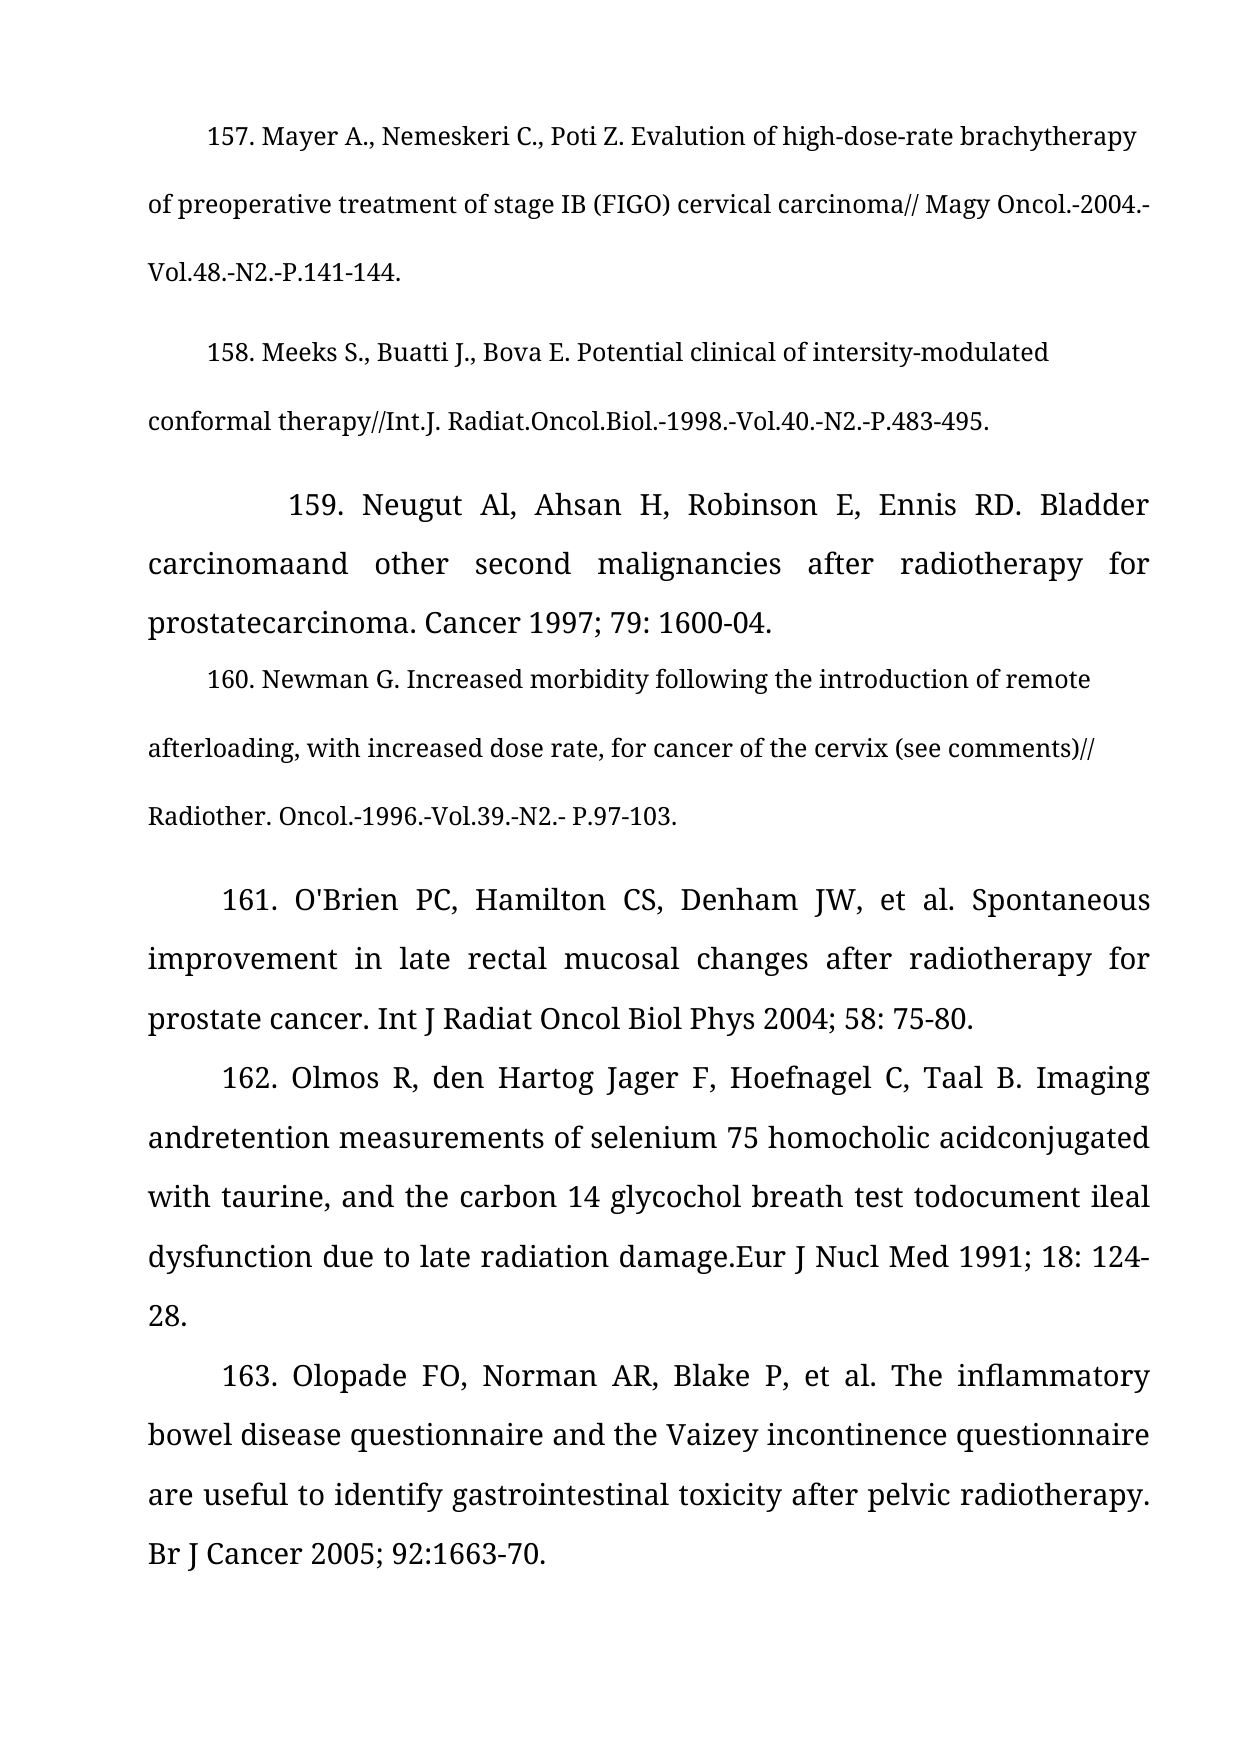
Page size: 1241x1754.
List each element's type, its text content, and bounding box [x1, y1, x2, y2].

text 159. Neugut Al, Ahsan H, Robinson E, Ennis RD. Bladder carcinomaand other second malignancies after radiotherapy for prostatecarcinoma. Cancer 1997; 79: 1600-04. [148, 484, 1152, 642]
text 160. Newman G. Increased morbidity following the introduction of remote afterloading, with increased dose rate, for cancer of the cervix (see comments)// Radiother. Oncol.-1996.-Vol.39.-N2.- P.97-103. [148, 662, 1152, 832]
text 162. Olmos R, den Hartog Jager F, Hoefnagel C, Taal B. Imaging andretention measurements of selenium 75 homocholic acidconjugated with taurine, and the carbon 14 glycochol breath test todocument ileal dysfunction due to late radiation damage.Eur J Nucl Med 1991; 18: 124-28. [148, 1057, 1152, 1335]
text 157. Mayer A., Nemeskeri C., Poti Z. Evalution of high-dose-rate brachytherapy of preoperative treatment of stage IB (FIGO) cervical carcinoma// Magy Oncol.-2004.-Vol.48.-N2.-P.141-144. [148, 118, 1152, 288]
text 163. Olopade FO, Norman AR, Blake P, et al. The inflammatory bowel disease questionnaire and the Vaizey incontinence questionnaire are useful to identify gastrointestinal toxicity after pelvic radiotherapy. Br J Cancer 2005; 92:1663-70. [148, 1355, 1152, 1573]
text 161. O'Brien PC, Hamilton CS, Denham JW, et al. Spontaneous improvement in late rectal mucosal changes after radiotherapy for prostate cancer. Int J Radiat Oncol Biol Phys 2004; 58: 75-80. [148, 879, 1152, 1038]
text 158. Meeks S., Buatti J., Bova E. Potential clinical of intersity-modulated conformal therapy//Int.J. Radiat.Oncol.Biol.-1998.-Vol.40.-N2.-P.483-495. [148, 335, 1152, 437]
